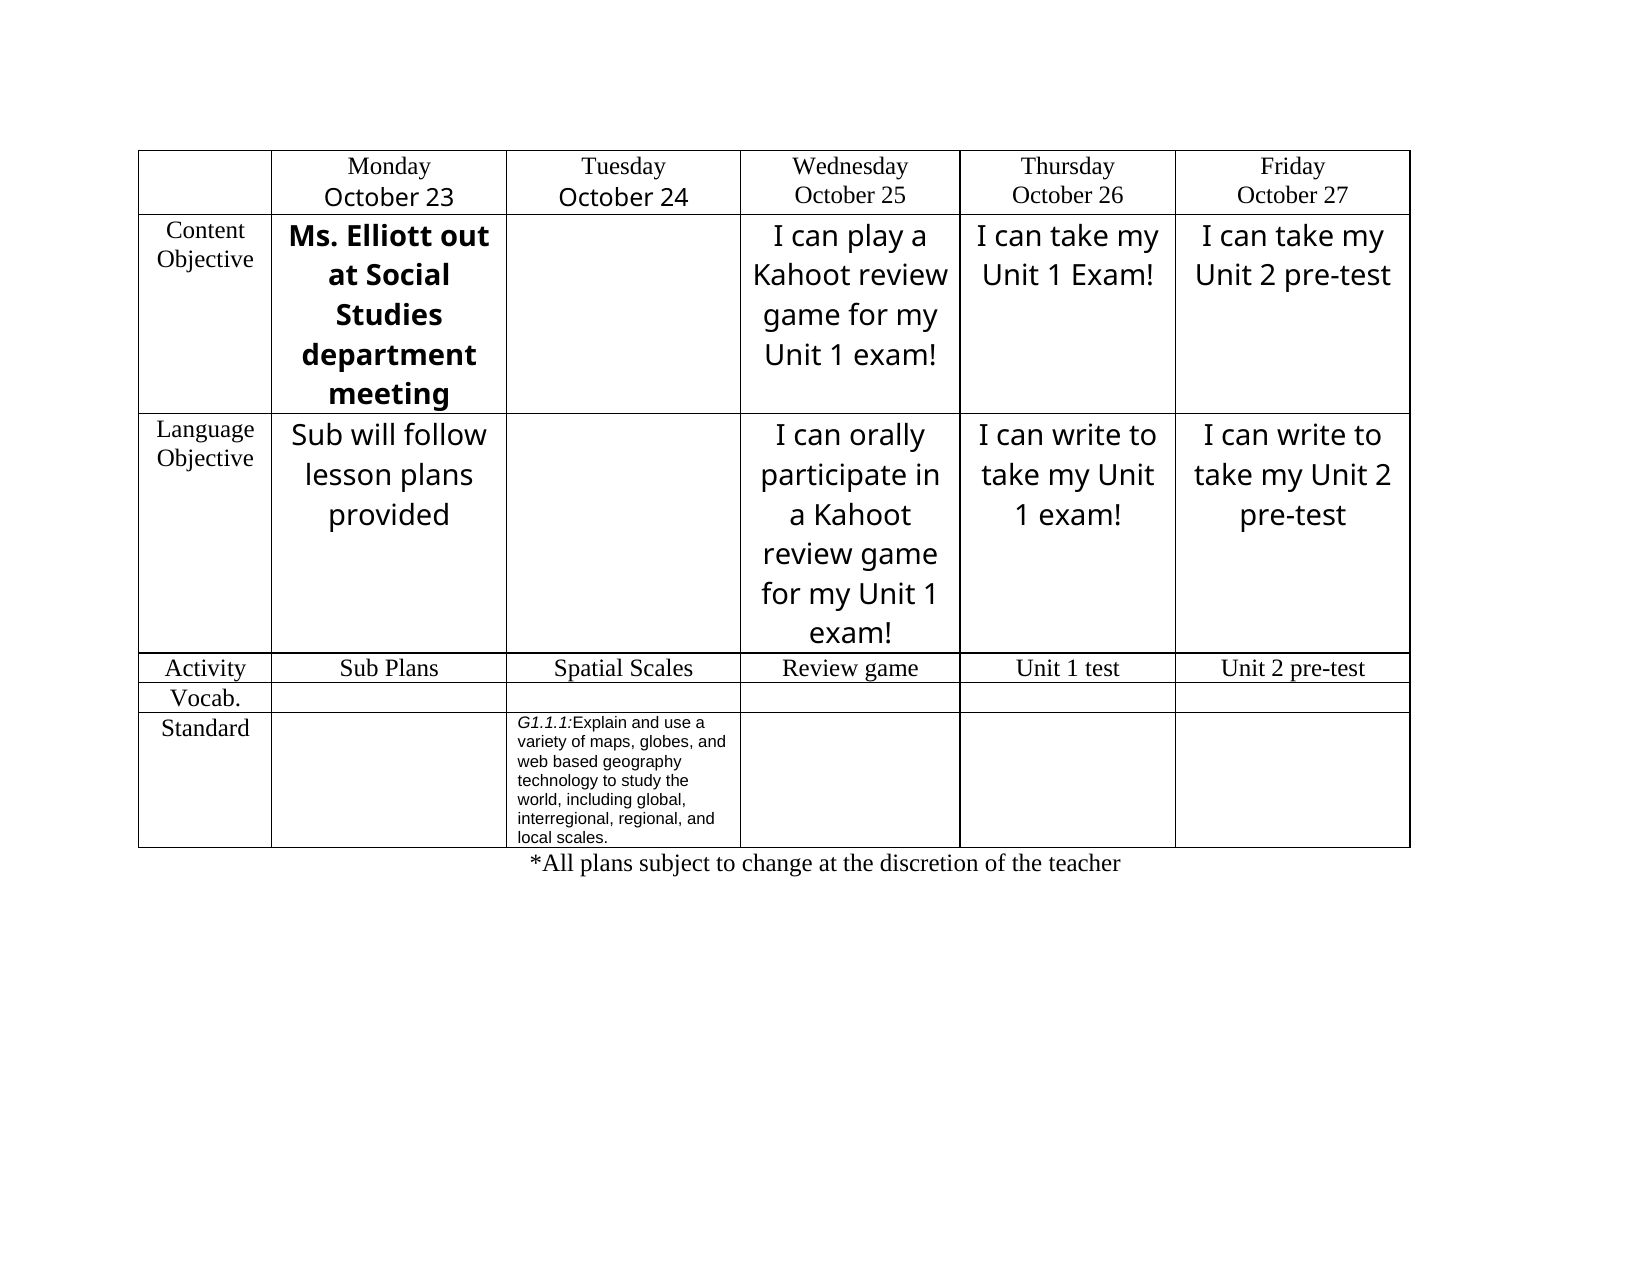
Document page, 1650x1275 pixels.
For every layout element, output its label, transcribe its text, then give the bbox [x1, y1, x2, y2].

table_cell I can play a Kahoot review game for my Unit 1 exam! [741, 215, 959, 413]
table_cell [507, 683, 740, 712]
table_cell Standard [139, 713, 271, 847]
table_cell [961, 683, 1175, 712]
table_cell G1.1.1:Explain and use a variety of maps, globes, and web based geography technology to study the world, including global, interregional, regional, and local scales. [507, 713, 740, 847]
table_cell [272, 683, 506, 712]
table_cell Content Objective [139, 215, 271, 413]
table_cell Spatial Scales [507, 654, 740, 682]
table_cell I can write to take my Unit 2 pre-test [1176, 414, 1409, 652]
table_cell [1176, 683, 1409, 712]
table_cell [507, 414, 740, 652]
table_cell Ms. Elliott out at Social Studies department meeting [272, 215, 506, 413]
table_cell [1176, 713, 1409, 847]
table_cell Review game [741, 654, 959, 682]
table_cell Activity [139, 654, 271, 682]
table_header [139, 151, 271, 214]
table_cell Unit 2 pre-test [1176, 654, 1409, 682]
table_cell [507, 215, 740, 413]
table_cell Language Objective [139, 414, 271, 652]
table_cell I can orally participate in a Kahoot review game for my Unit 1 exam! [741, 414, 959, 652]
table_cell I can take my Unit 1 Exam! [961, 215, 1175, 413]
table_cell Vocab. [139, 683, 271, 712]
table_cell [272, 713, 506, 847]
table_cell I can write to take my Unit 1 exam! [961, 414, 1175, 652]
table_cell I can take my Unit 2 pre-test [1176, 215, 1409, 413]
table_cell [741, 683, 959, 712]
table_header Thursday October 26 [961, 151, 1175, 214]
table_cell Sub will follow lesson plans provided [272, 414, 506, 652]
table_cell [961, 713, 1175, 847]
text *All plans subject to change at the discretion of the teacher [150, 848, 1500, 877]
table_cell Unit 1 test [961, 654, 1175, 682]
table_cell Sub Plans [272, 654, 506, 682]
table_cell [741, 713, 959, 847]
table_header Wednesday October 25 [741, 151, 959, 214]
table_header Friday October 27 [1176, 151, 1409, 214]
table_header Monday October 23 [272, 151, 506, 214]
table_header Tuesday October 24 [507, 151, 740, 214]
